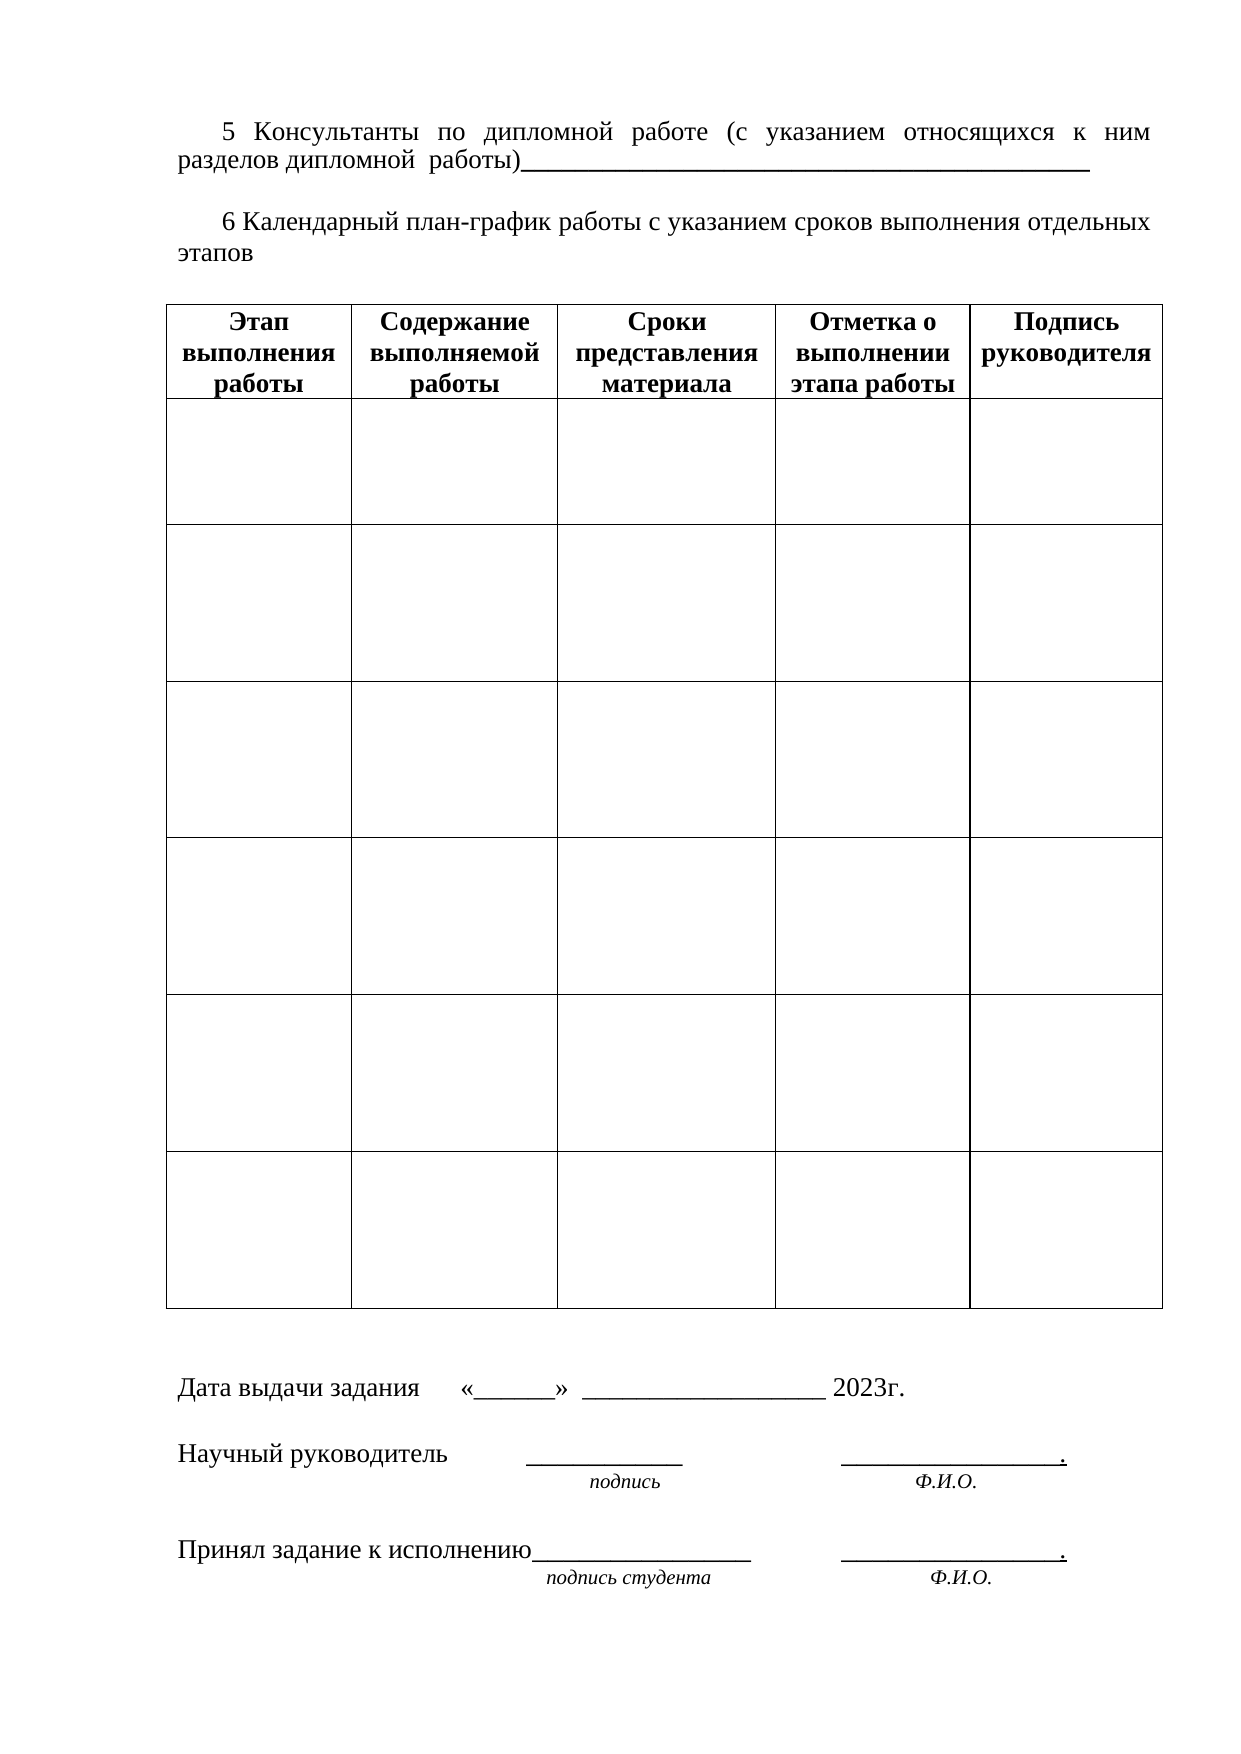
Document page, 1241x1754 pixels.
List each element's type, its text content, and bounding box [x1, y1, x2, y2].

table_cell [558, 995, 775, 1151]
table_cell [776, 682, 969, 837]
table_cell [971, 838, 1162, 994]
table_cell [776, 1152, 969, 1308]
table_cell [776, 525, 969, 681]
text 6 Календарный план-график работы с указанием сроков выполнения отдельных этапов [177, 205, 1152, 268]
table_header Сроки представления материала [558, 305, 775, 398]
table_header Подпись руководителя [971, 305, 1162, 398]
text 5 Консультанты по дипломной работе (с указанием относящихся к ним разделов дипломной работы)__________________________________________ [177, 118, 1152, 174]
table_cell [167, 682, 351, 837]
text Научный руководитель __________ ______________. [177, 1433, 1152, 1469]
text подпись студента Ф.И.О. [177, 1565, 1152, 1589]
table_cell [558, 1152, 775, 1308]
table_cell [971, 399, 1162, 524]
table_cell [971, 682, 1162, 837]
text подпись Ф.И.О. [177, 1469, 1152, 1493]
table_cell [776, 995, 969, 1151]
table_cell [352, 399, 557, 524]
table_cell [352, 1152, 557, 1308]
table_cell [352, 682, 557, 837]
text Принял задание к исполнению______________ ______________. [177, 1529, 1152, 1565]
table_cell [558, 682, 775, 837]
table_header Отметка о выполнении этапа работы [776, 305, 969, 398]
table_cell [558, 525, 775, 681]
table_cell [558, 399, 775, 524]
table_cell [971, 525, 1162, 681]
table_header Содержание выполняемой работы [352, 305, 557, 398]
table_cell [167, 995, 351, 1151]
table_cell [776, 399, 969, 524]
table_cell [167, 1152, 351, 1308]
table_cell [352, 995, 557, 1151]
table_cell [971, 995, 1162, 1151]
table_cell [167, 525, 351, 681]
text Дата выдачи задания «______» __________________ 2023г. [177, 1371, 1152, 1402]
table_cell [352, 838, 557, 994]
table_cell [971, 1152, 1162, 1308]
table_cell [167, 399, 351, 524]
table_cell [776, 838, 969, 994]
table_cell [558, 838, 775, 994]
table_cell [352, 525, 557, 681]
table_cell [167, 838, 351, 994]
table_header Этап выполнения работы [167, 305, 351, 398]
